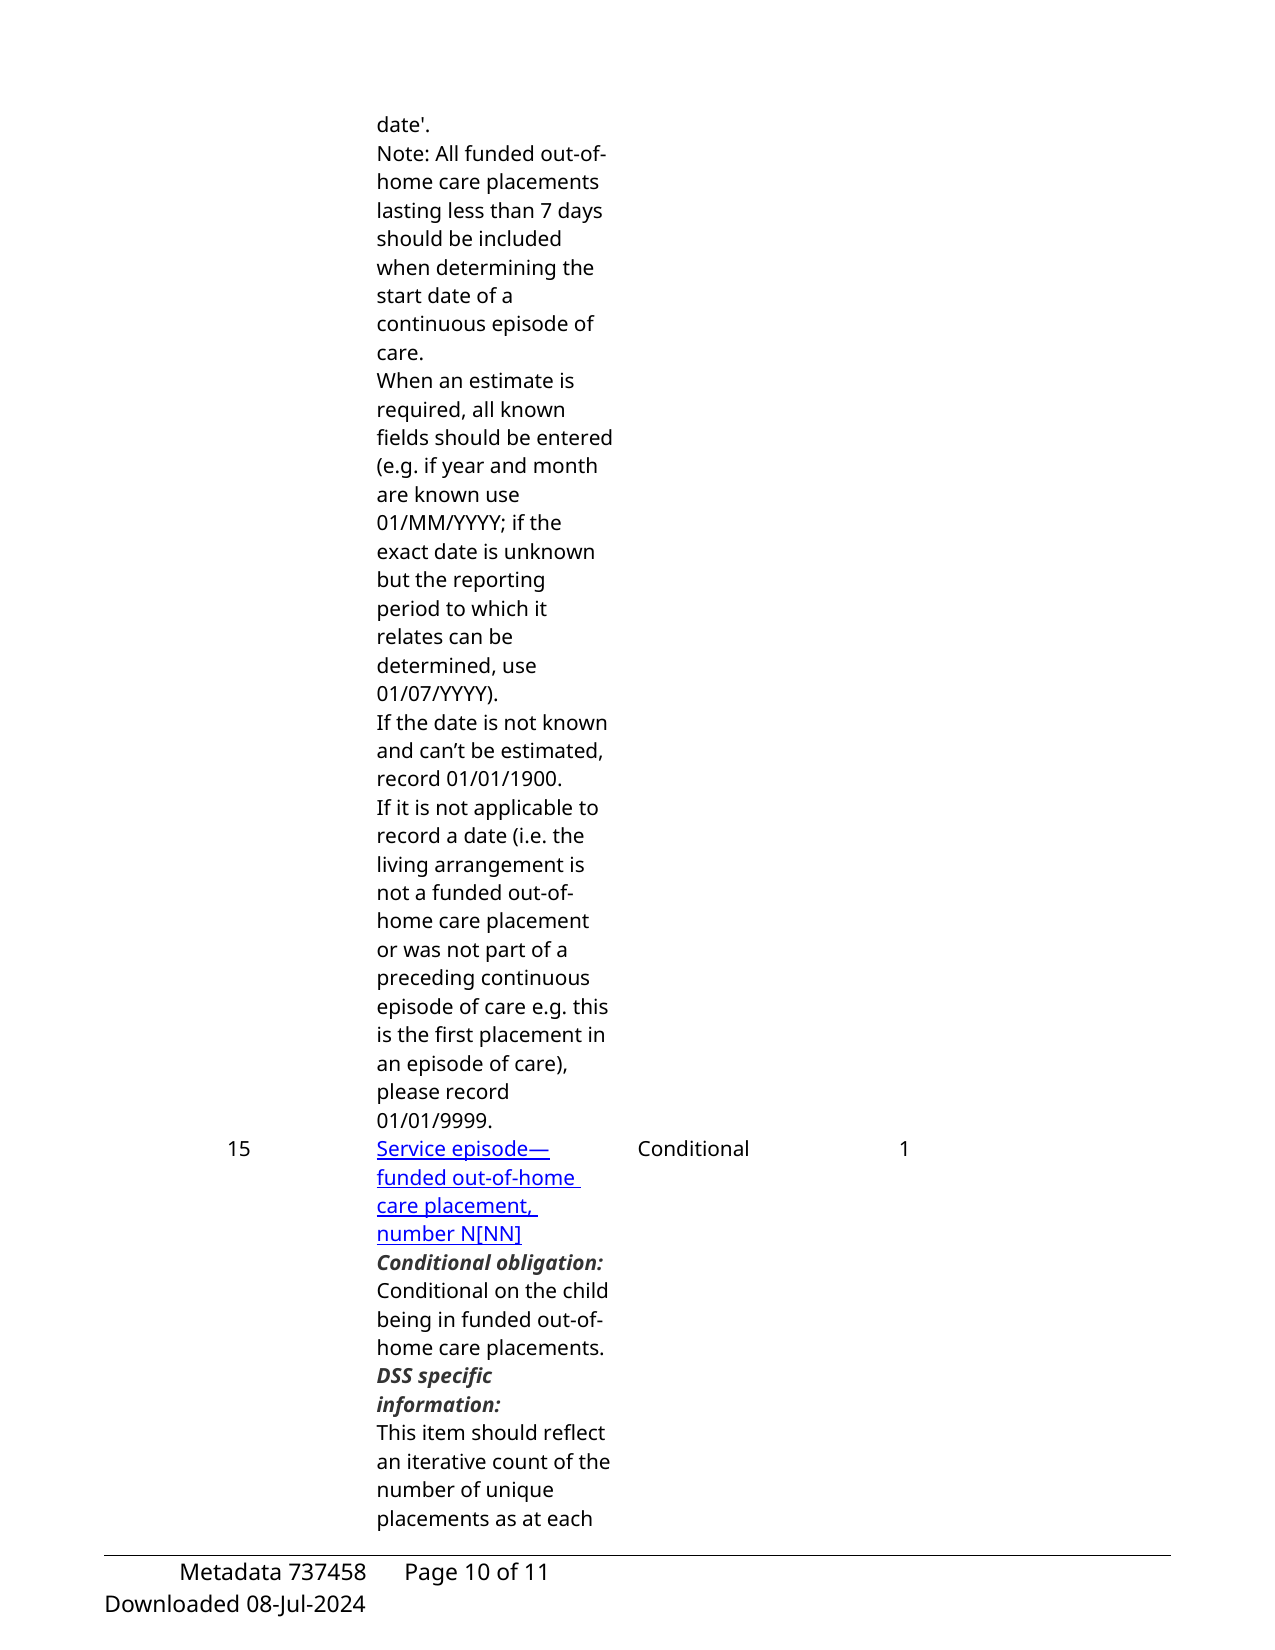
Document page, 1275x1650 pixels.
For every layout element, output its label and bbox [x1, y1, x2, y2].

table_cell [93, 110, 1159, 1532]
